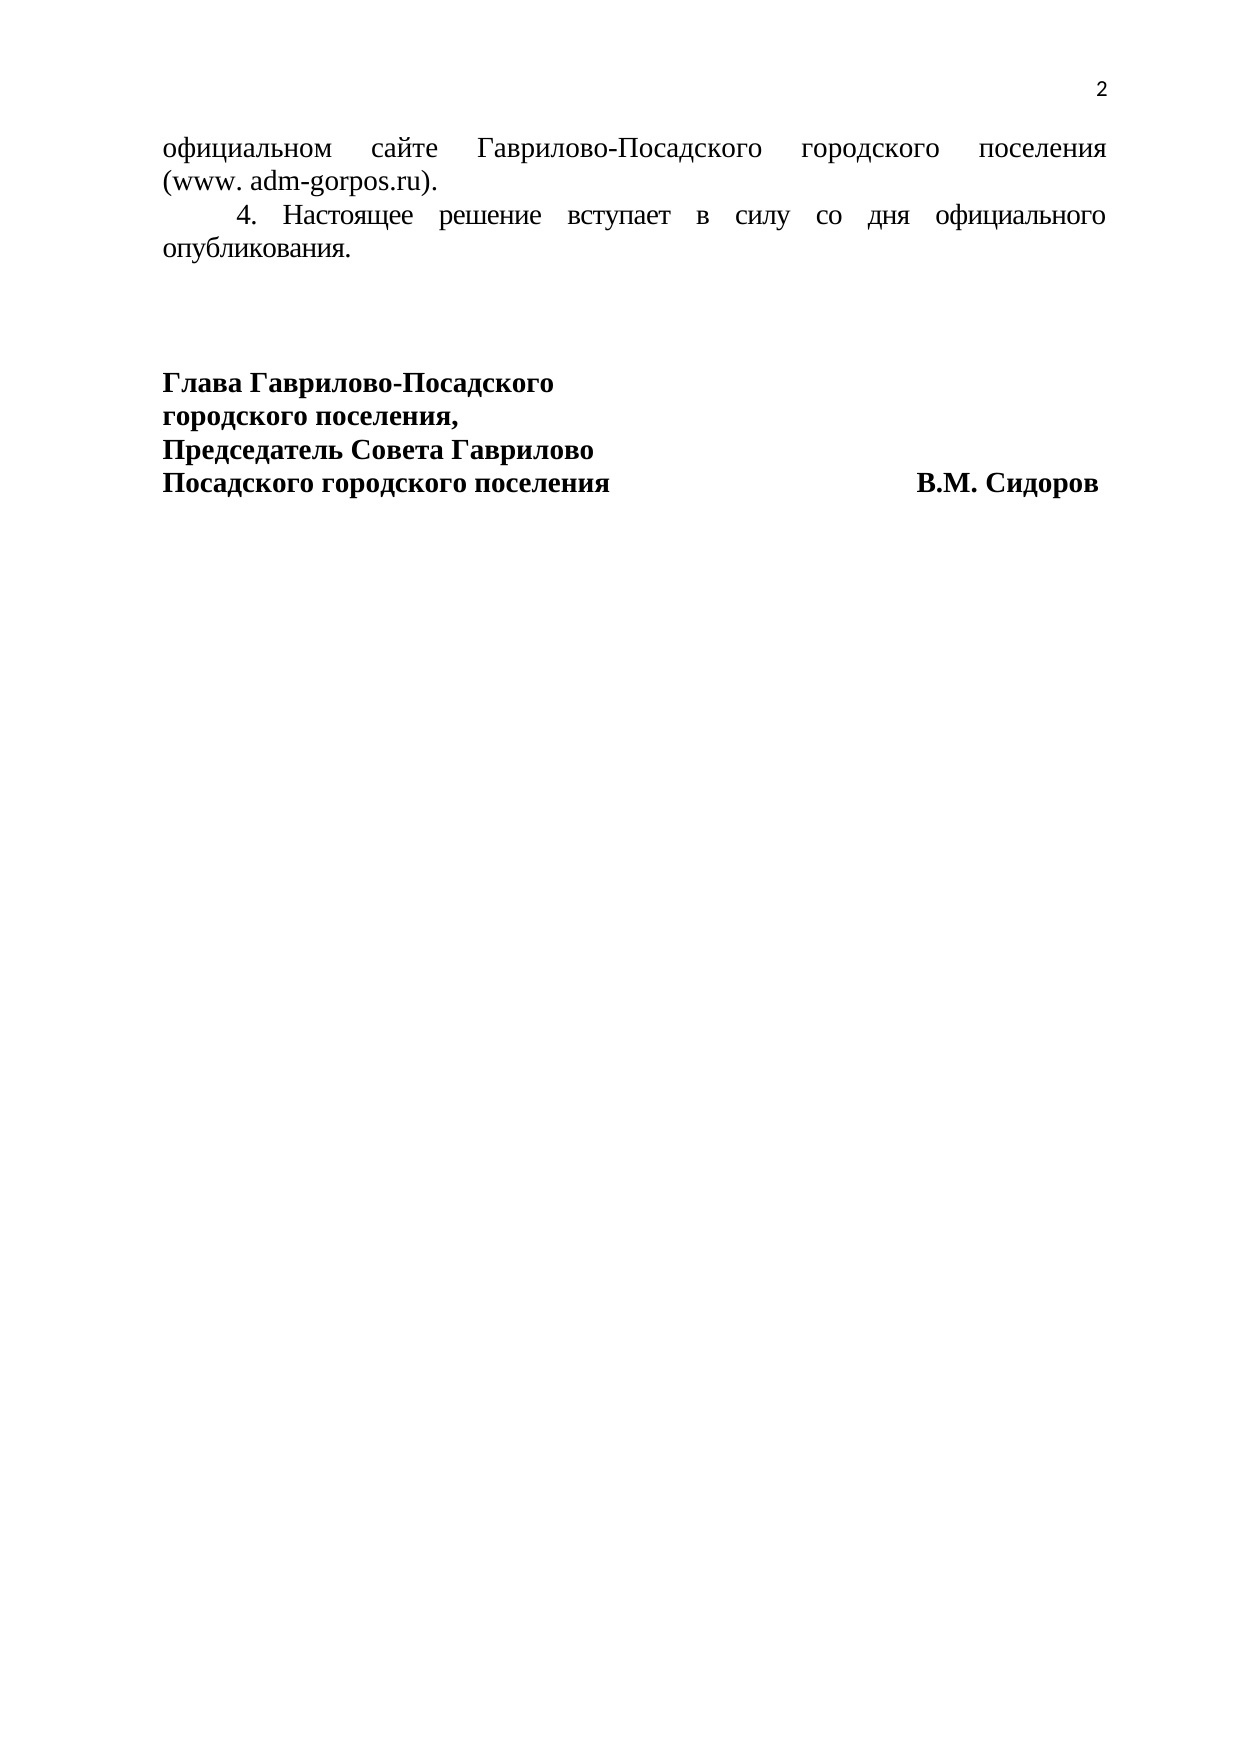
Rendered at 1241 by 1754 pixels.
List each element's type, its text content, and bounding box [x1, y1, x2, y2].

text 4. Настоящее решение вступает в силу со дня официального опубликования. [162, 197, 1107, 264]
text Председатель Совета Гаврилово [162, 432, 1107, 465]
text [162, 130, 1107, 197]
text Посадского городского поселения В.М. Сидоров [162, 465, 1107, 499]
text городского поселения, [162, 398, 1107, 432]
text Глава Гаврилово-Посадского [162, 365, 1107, 398]
